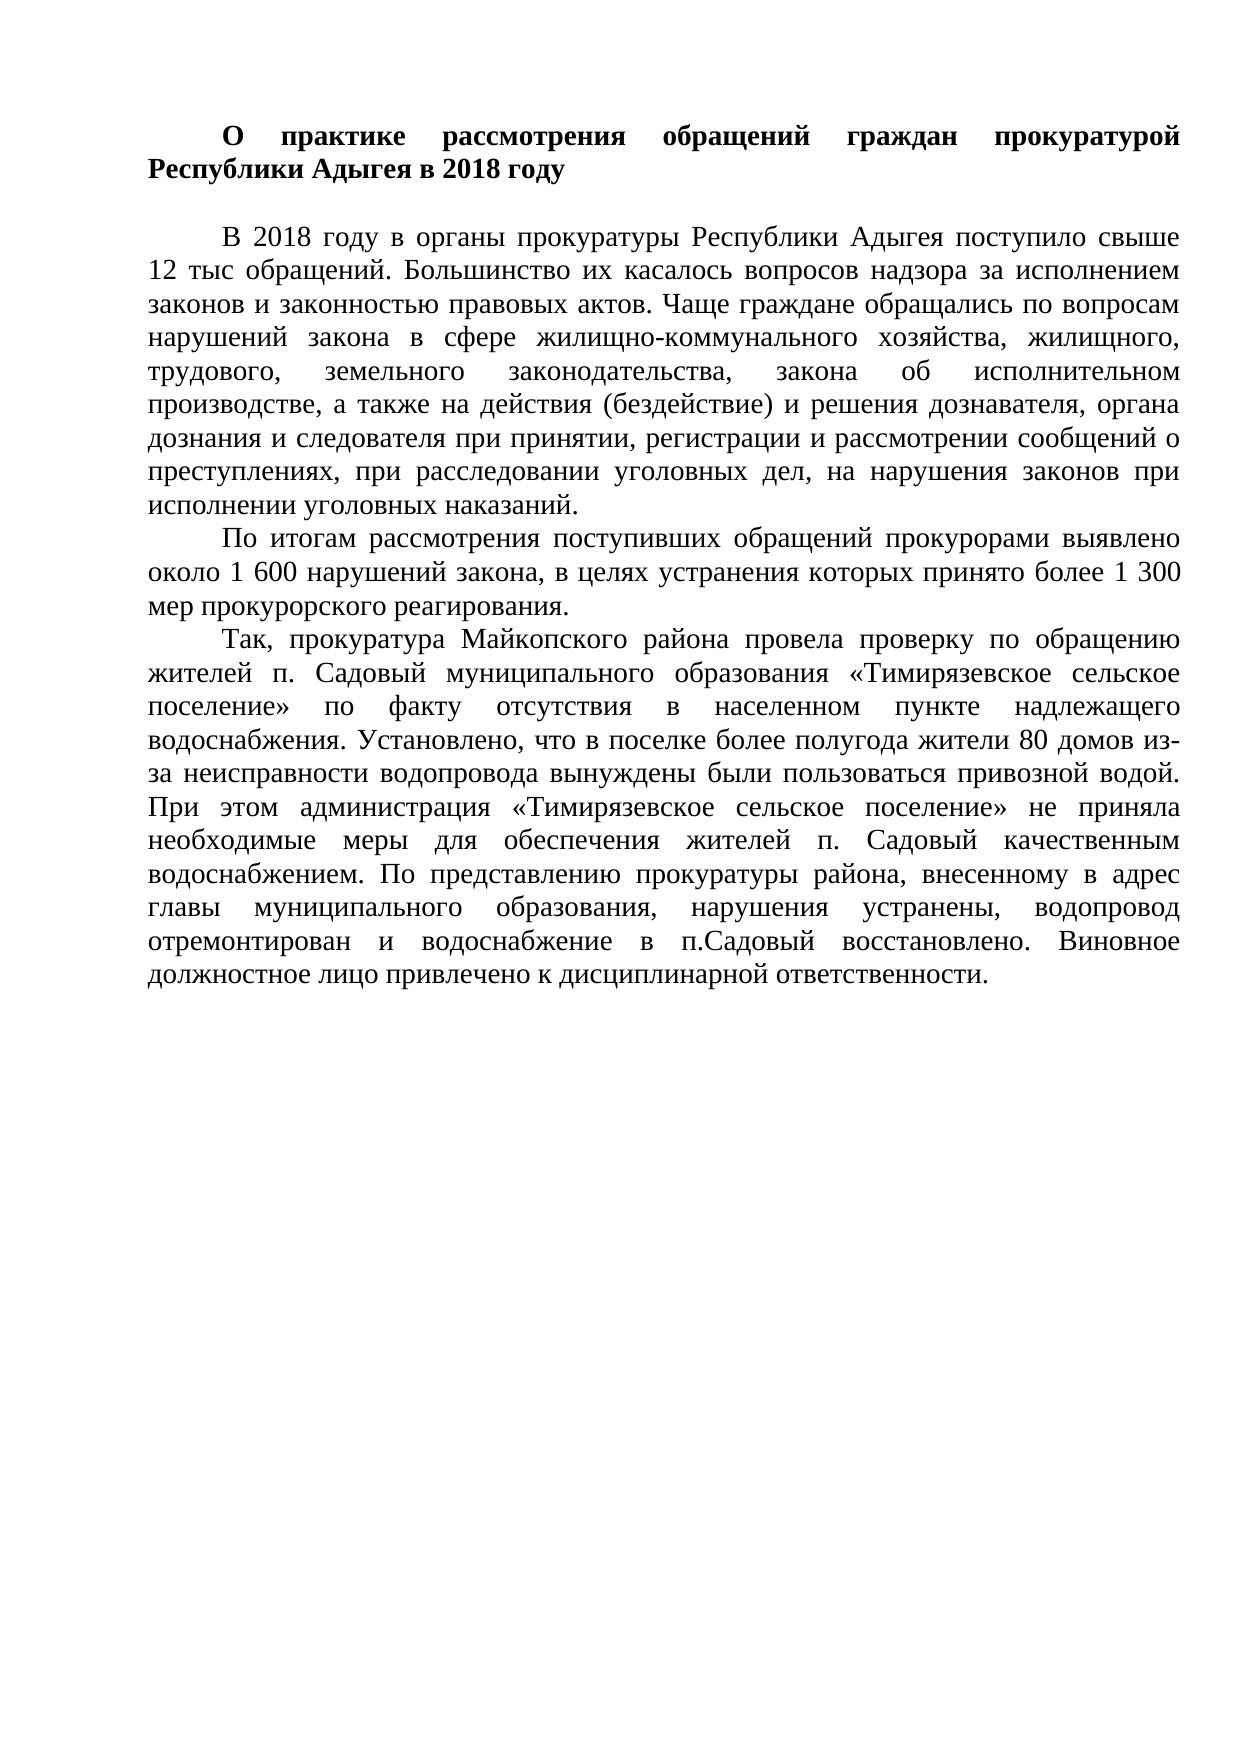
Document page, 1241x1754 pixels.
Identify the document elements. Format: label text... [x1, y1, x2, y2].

text Так, прокуратура Майкопского района провела проверку по обращению жителей п. Садовый муниципального образования «Тимирязевское сельское поселение» по факту отсутствия в населенном пункте надлежащего водоснабжения. Установлено, что в поселке более полугода жители 80 домов из-за неисправности водопровода вынуждены были пользоваться привозной водой. При этом администрация «Тимирязевское сельское поселение» не приняла необходимые меры для обеспечения жителей п. Садовый качественным водоснабжением. По представлению прокуратуры района, внесенному в адрес главы муниципального образования, нарушения устранены, водопровод отремонтирован и водоснабжение в п.Садовый восстановлено. Виновное должностное лицо привлечено к дисциплинарной ответственности. [148, 621, 1181, 990]
text О практике рассмотрения обращений граждан прокуратурой Республики Адыгея в 2018 году [148, 118, 1181, 185]
text В 2018 году в органы прокуратуры Республики Адыгея поступило свыше 12 тыс обращений. Большинство их касалось вопросов надзора за исполнением законов и законностью правовых актов. Чаще граждане обращались по вопросам нарушений закона в сфере жилищно-коммунального хозяйства, жилищного, трудового, земельного законодательства, закона об исполнительном производстве, а также на действия (бездействие) и решения дознавателя, органа дознания и следователя при принятии, регистрации и рассмотрении сообщений о преступлениях, при расследовании уголовных дел, на нарушения законов при исполнении уголовных наказаний. [148, 219, 1181, 521]
text По итогам рассмотрения поступивших обращений прокурорами выявлено около 1 600 нарушений закона, в целях устранения которых принято более 1 300 мер прокурорского реагирования. [148, 521, 1181, 621]
